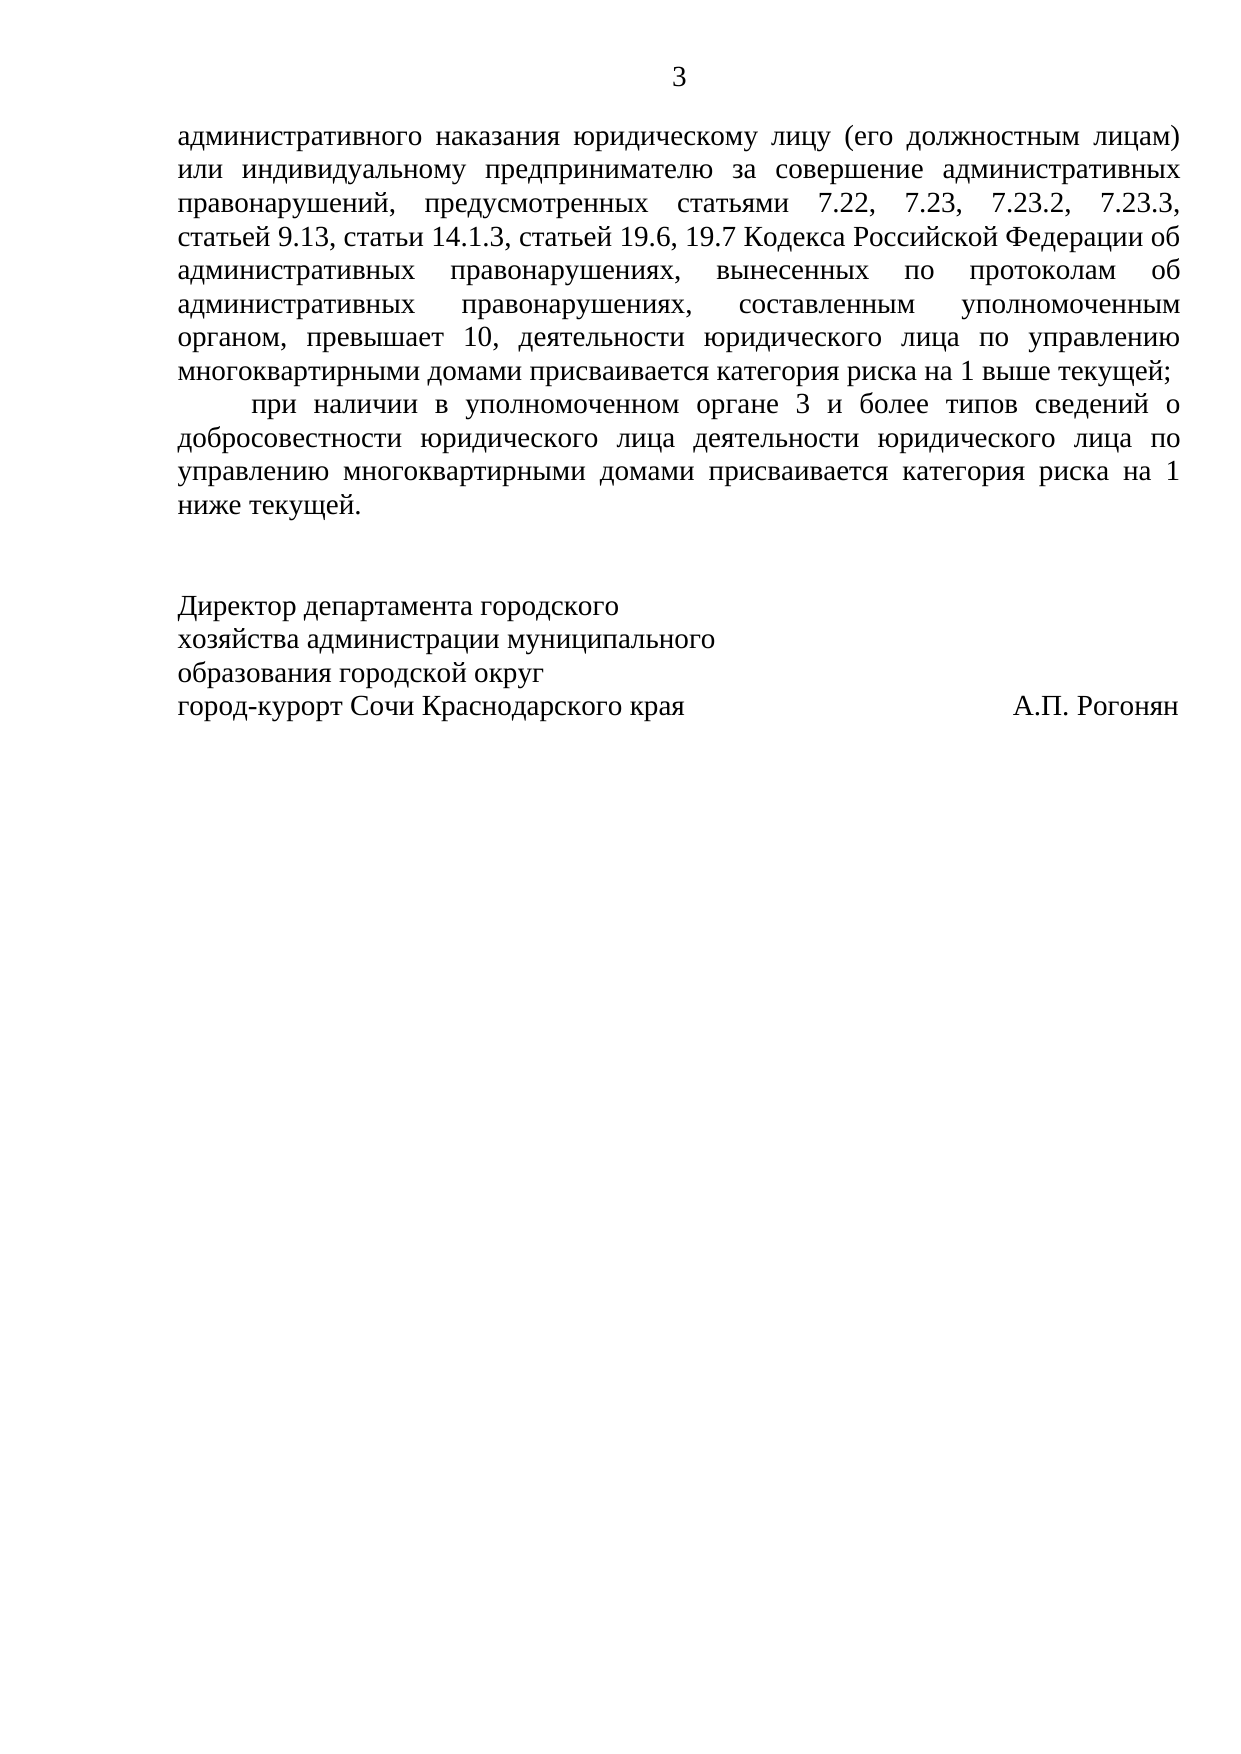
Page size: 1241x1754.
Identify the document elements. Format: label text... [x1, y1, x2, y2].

text образования городской округ [177, 655, 1181, 688]
text Директор департамента городского [177, 588, 1181, 621]
text хозяйства администрации муниципального [177, 621, 1181, 655]
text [177, 118, 1181, 386]
text город-курорт Сочи Краснодарского края А.П. Рогонян [177, 688, 1181, 722]
text при наличии в уполномоченном органе 3 и более типов сведений о добросовестности юридического лица деятельности юридического лица по управлению многоквартирными домами присваивается категория риска на 1 ниже текущей. [177, 386, 1181, 521]
